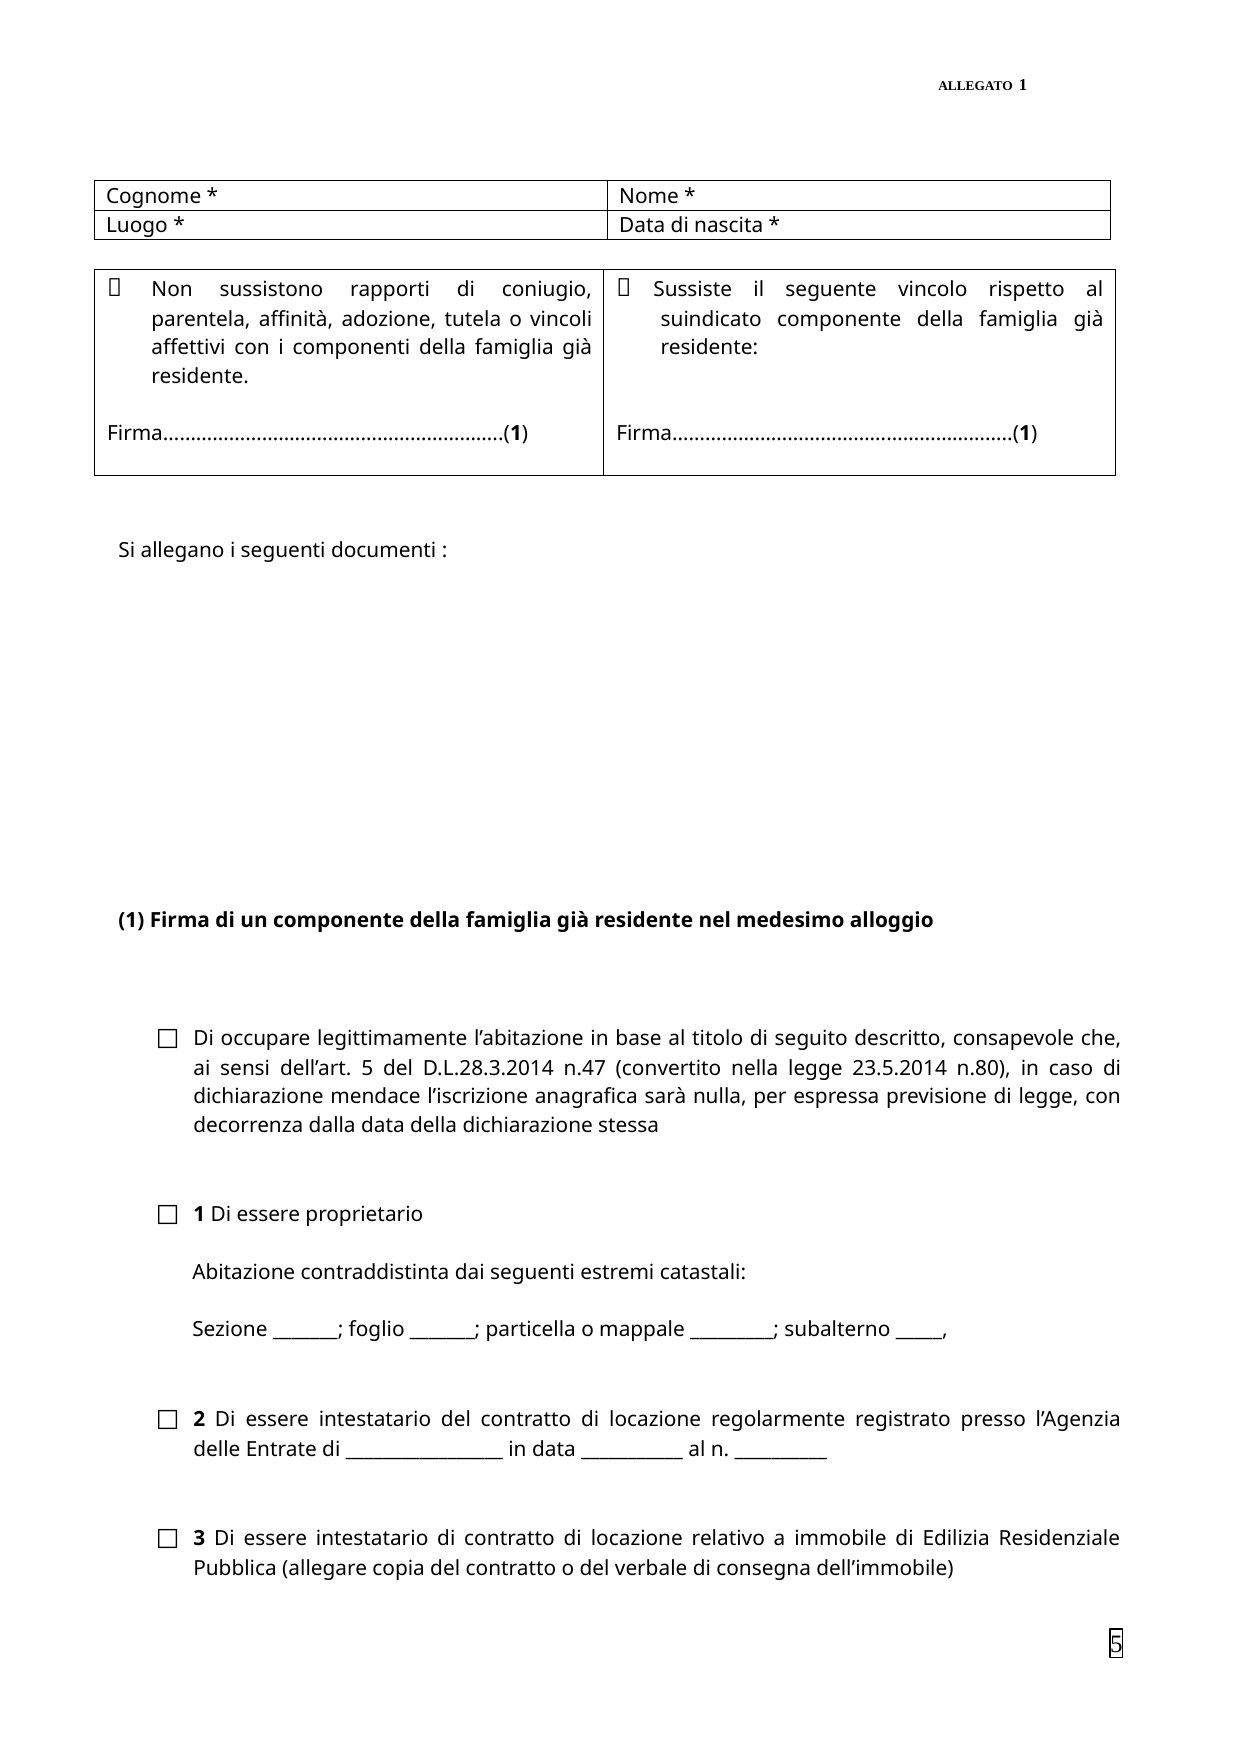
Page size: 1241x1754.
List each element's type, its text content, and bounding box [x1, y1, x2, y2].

text Si allegano i seguenti documenti : [118, 535, 1122, 564]
table_header Nome * [608, 181, 1110, 209]
text Abitazione contraddistinta dai seguenti estremi catastali: [156, 1257, 1122, 1286]
table_header Non sussistono rapporti di coniugio, parentela, affinità, adozione, tutela o vincoli affettivi con i componenti della famiglia già residente. Firma……………………………………………………..(1) [95, 270, 603, 474]
list Di occupare legittimamente l’abitazione in base al titolo di seguito descritto, consapevole che, ai sensi dell’art. 5 del D.L.28.3.2014 n.47 (convertito nella legge 23.5.2014 n.80), in caso di dichiarazione mendace l’iscrizione anagrafica sarà nulla, per espressa previsione di legge, con decorrenza dalla data della dichiarazione stessa [156, 1019, 1122, 1138]
text Sezione _______; foglio _______; particella o mappale _________; subalterno _____, [156, 1314, 1122, 1343]
text (1) Firma di un componente della famiglia già residente nel medesimo alloggio [118, 905, 1122, 933]
list 2 Di essere intestatario del contratto di locazione regolarmente registrato presso l’Agenzia delle Entrate di _________________ in data ___________ al n. __________ [156, 1400, 1122, 1462]
table_cell Data di nascita * [608, 211, 1110, 239]
table_cell Luogo * [95, 211, 607, 239]
list 3 Di essere intestatario di contratto di locazione relativo a immobile di Edilizia Residenziale Pubblica (allegare copia del contratto o del verbale di consegna dell’immobile) [156, 1519, 1122, 1582]
list 1 Di essere proprietario [156, 1195, 1122, 1229]
table_header Sussiste il seguente vincolo rispetto al suindicato componente della famiglia già residente: Firma……………………………………………………..(1) [604, 270, 1115, 474]
table_header Cognome * [95, 181, 607, 209]
